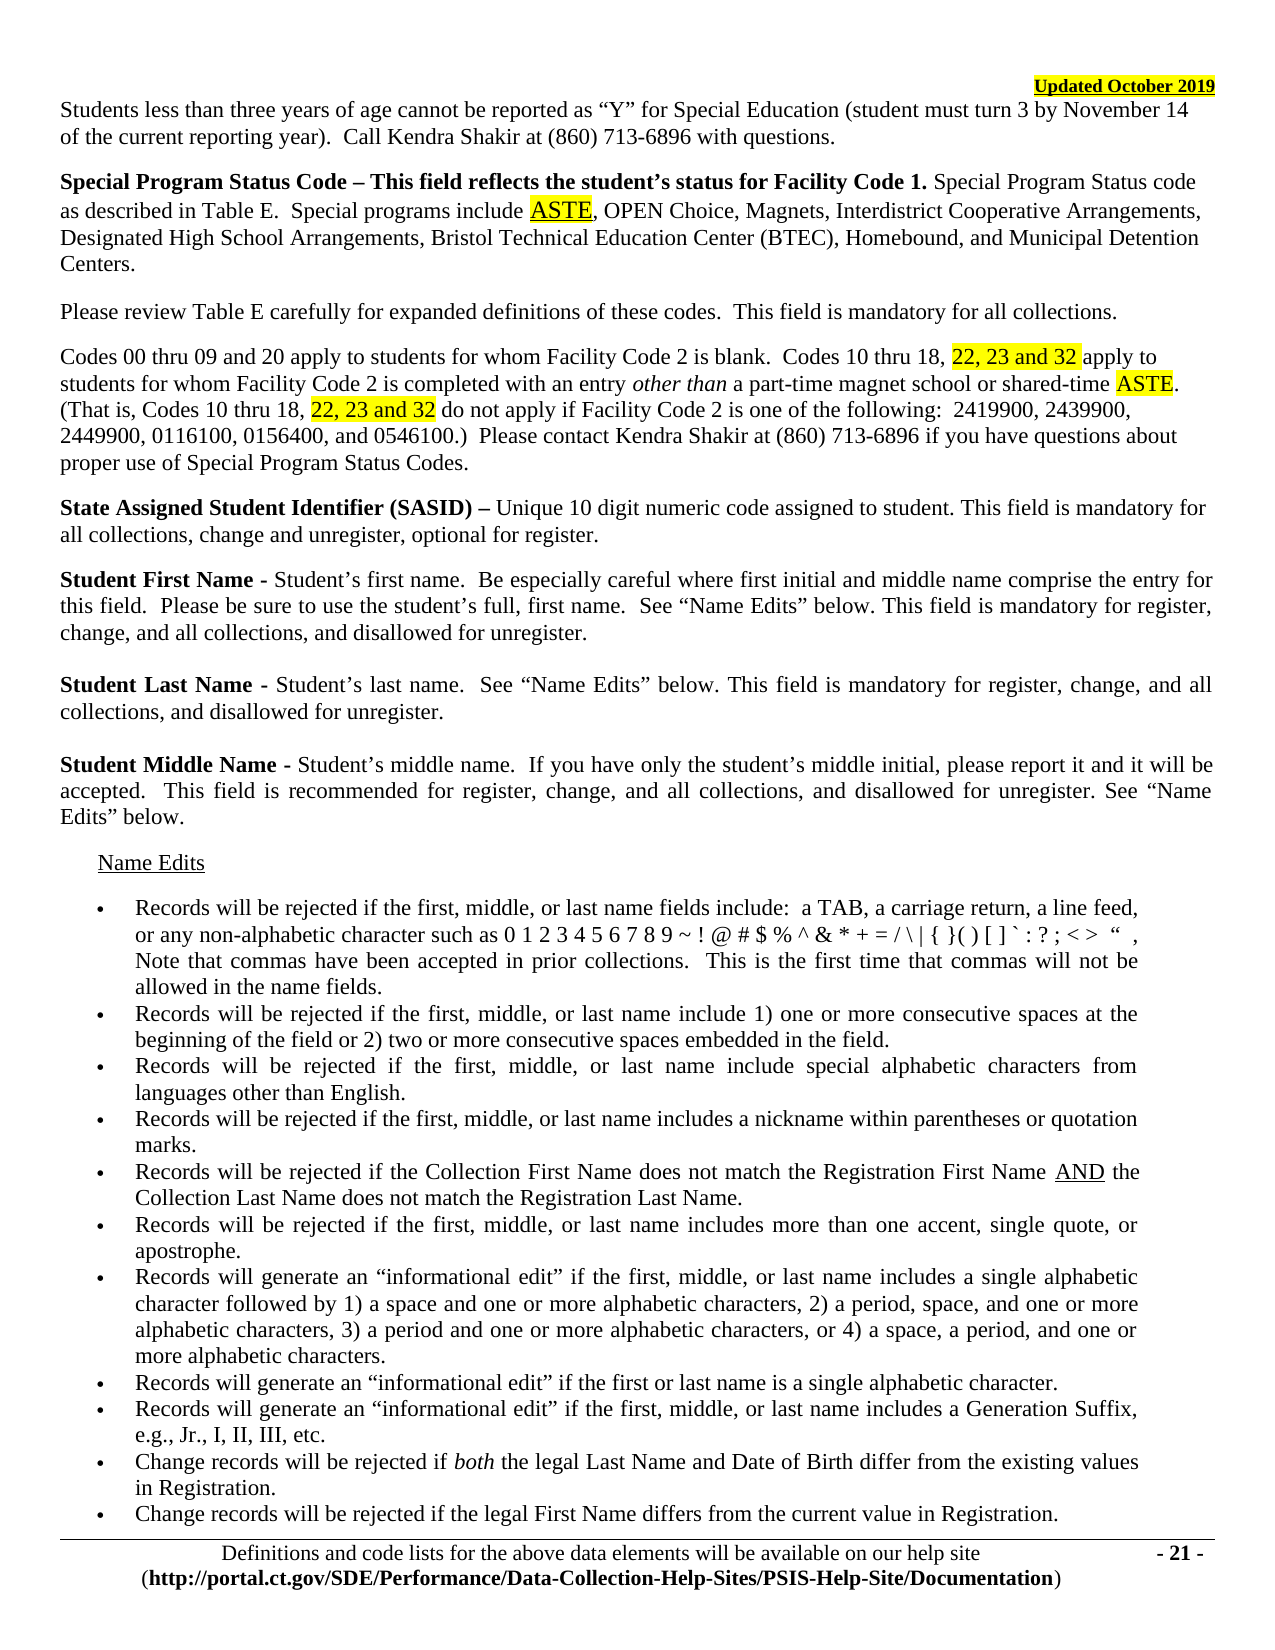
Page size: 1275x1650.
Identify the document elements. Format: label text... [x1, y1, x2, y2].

list Records will be rejected if the first, middle, or last name include 1) one or more consecutive spaces at the beginning of the field or 2) two or more consecutive spaces embedded in the field. [97, 1000, 1140, 1052]
text Name Edits [60, 849, 1215, 875]
text Codes 00 thru 09 and 20 apply to students for whom Facility Code 2 is blank. Codes 10 thru 18, 22, 23 and 32 apply to students for whom Facility Code 2 is completed with an entry other than a part-time magnet school or shared-time ASTE. (That is, Codes 10 thru 18, 22, 23 and 32 do not apply if Facility Code 2 is one of the following: 2419900, 2439900, 2449900, 0116100, 0156400, and 0546100.) Please contact Kendra Shakir at (860) 713-6896 if you have questions about proper use of Special Program Status Codes. [60, 343, 1215, 475]
list Records will generate an “informational edit” if the first or last name is a single alphabetic character. [97, 1369, 1140, 1395]
text State Assigned Student Identifier (SASID) – Unique 10 digit numeric code assigned to student. This field is mandatory for all collections, change and unregister, optional for register. [60, 494, 1215, 547]
text Special Program Status Code – This field reflects the student’s status for Facility Code 1. Special Program Status code as described in Table E. Special programs include ASTE, OPEN Choice, Magnets, Interdistrict Cooperative Arrangements, Designated High School Arrangements, Bristol Technical Education Center (BTEC), Homebound, and Municipal Detention Centers. [60, 168, 1215, 276]
text Student Last Name - Student’s last name. See “Name Edits” below. This field is mandatory for register, change, and all collections, and disallowed for unregister. [60, 672, 1215, 724]
list Records will generate an “informational edit” if the first, middle, or last name includes a single alphabetic character followed by 1) a space and one or more alphabetic characters, 2) a period, space, and one or more alphabetic characters, 3) a period and one or more alphabetic characters, or 4) a space, a period, and one or more alphabetic characters. [97, 1263, 1140, 1369]
list Records will be rejected if the first, middle, or last name fields include: a TAB, a carriage return, a line feed, or any non-alphabetic character such as 0 1 2 3 4 5 6 7 8 9 ~ ! @ # $ % ^ & * + = / \ | { }( ) [ ] ` : ? ; < > “ , Note that commas have been accepted in prior collections. This is the first time that commas will not be allowed in the name fields. [97, 894, 1140, 1000]
list Records will generate an “informational edit” if the first, middle, or last name includes a Generation Suffix, e.g., Jr., I, II, III, etc. [97, 1395, 1140, 1448]
list Records will be rejected if the first, middle, or last name include special alphabetic characters from languages other than English. [97, 1052, 1140, 1105]
list Records will be rejected if the first, middle, or last name includes a nickname within parentheses or quotation marks. [97, 1105, 1140, 1158]
list Change records will be rejected if both the legal Last Name and Date of Birth differ from the existing values in Registration. [97, 1448, 1140, 1501]
list Records will be rejected if the Collection First Name does not match the Registration First Name AND the Collection Last Name does not match the Registration Last Name. [97, 1158, 1140, 1211]
text Please review Table E carefully for expanded definitions of these codes. This field is mandatory for all collections. [60, 298, 1215, 324]
list Change records will be rejected if the legal First Name differs from the current value in Registration. [97, 1501, 1140, 1527]
text Student First Name - Student’s first name. Be especially careful where first initial and middle name comprise the entry for this field. Please be sure to use the student’s full, first name. See “Name Edits” below. This field is mandatory for register, change, and all collections, and disallowed for unregister. [60, 566, 1215, 645]
text Student Middle Name - Student’s middle name. If you have only the student’s middle initial, please report it and it will be accepted. This field is recommended for register, change, and all collections, and disallowed for unregister. See “Name Edits” below. [60, 751, 1215, 830]
list Records will be rejected if the first, middle, or last name includes more than one accent, single quote, or apostrophe. [97, 1211, 1140, 1263]
text Students less than three years of age cannot be reported as “Y” for Special Education (student must turn 3 by November 14 of the current reporting year). Call Kendra Shakir at (860) 713-6896 with questions. [60, 97, 1215, 149]
